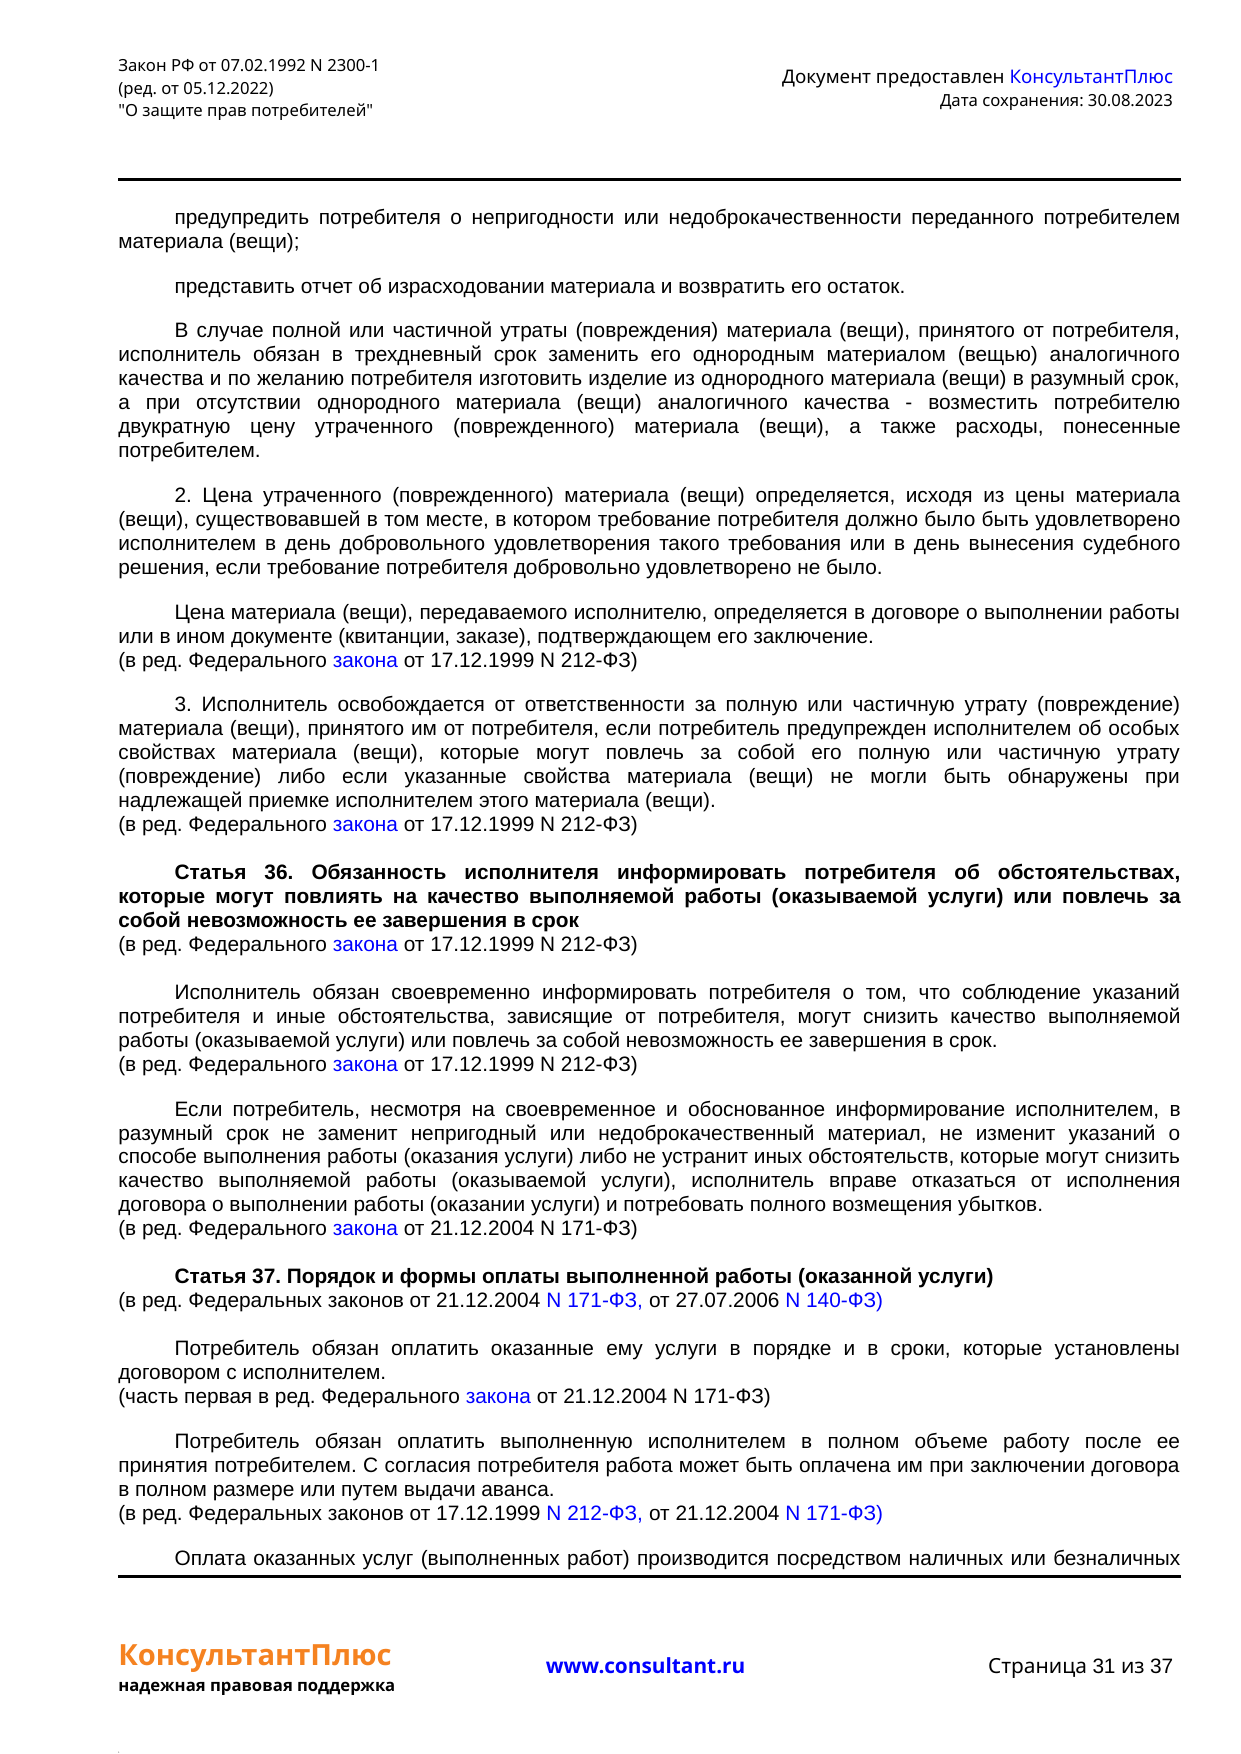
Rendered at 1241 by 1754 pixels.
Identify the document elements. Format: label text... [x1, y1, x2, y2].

text представить отчет об израсходовании материала и возвратить его остаток. [118, 273, 1181, 297]
text Если потребитель, несмотря на своевременное и обоснованное информирование исполнителем, в разумный срок не заменит непригодный или недоброкачественный материал, не изменит указаний о способе выполнения работы (оказания услуги) либо не устранит иных обстоятельств, которые могут снизить качество выполняемой работы (оказываемой услуги), исполнитель вправе отказаться от исполнения договора о выполнении работы (оказании услуги) и потребовать полного возмещения убытков. [118, 1096, 1181, 1216]
title Статья 36. Обязанность исполнителя информировать потребителя об обстоятельствах, которые могут повлиять на качество выполняемой работы (оказываемой услуги) или повлечь за собой невозможность ее завершения в срок [118, 860, 1181, 932]
title Статья 37. Порядок и формы оплаты выполненной работы (оказанной услуги) [118, 1264, 1181, 1288]
text предупредить потребителя о непригодности или недоброкачественности переданного потребителем материала (вещи); [118, 205, 1181, 253]
text В случае полной или частичной утраты (повреждения) материала (вещи), принятого от потребителя, исполнитель обязан в трехдневный срок заменить его однородным материалом (вещью) аналогичного качества и по желанию потребителя изготовить изделие из однородного материала (вещи) в разумный срок, а при отсутствии однородного материала (вещи) аналогичного качества - возместить потребителю двукратную цену утраченного (поврежденного) материала (вещи), а также расходы, понесенные потребителем. [118, 318, 1181, 462]
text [118, 1545, 1181, 1569]
text (в ред. Федерального закона от 17.12.1999 N 212-ФЗ) [118, 932, 1181, 956]
text (часть первая в ред. Федерального закона от 21.12.2004 N 171-ФЗ) [118, 1384, 1181, 1408]
text (в ред. Федеральных законов от 17.12.1999 N 212-ФЗ, от 21.12.2004 N 171-ФЗ) [118, 1501, 1181, 1524]
text Цена материала (вещи), передаваемого исполнителю, определяется в договоре о выполнении работы или в ином документе (квитанции, заказе), подтверждающем его заключение. [118, 599, 1181, 647]
text (в ред. Федеральных законов от 21.12.2004 N 171-ФЗ, от 27.07.2006 N 140-ФЗ) [118, 1288, 1181, 1312]
text (в ред. Федерального закона от 17.12.1999 N 212-ФЗ) [118, 647, 1181, 671]
text 2. Цена утраченного (поврежденного) материала (вещи) определяется, исходя из цены материала (вещи), существовавшей в том месте, в котором требование потребителя должно было быть удовлетворено исполнителем в день добровольного удовлетворения такого требования или в день вынесения судебного решения, если требование потребителя добровольно удовлетворено не было. [118, 483, 1181, 579]
text (в ред. Федерального закона от 17.12.1999 N 212-ФЗ) [118, 812, 1181, 836]
text (в ред. Федерального закона от 21.12.2004 N 171-ФЗ) [118, 1216, 1181, 1240]
text Исполнитель обязан своевременно информировать потребителя о том, что соблюдение указаний потребителя и иные обстоятельства, зависящие от потребителя, могут снизить качество выполняемой работы (оказываемой услуги) или повлечь за собой невозможность ее завершения в срок. [118, 980, 1181, 1052]
text (в ред. Федерального закона от 17.12.1999 N 212-ФЗ) [118, 1052, 1181, 1076]
text Потребитель обязан оплатить оказанные ему услуги в порядке и в сроки, которые установлены договором с исполнителем. [118, 1336, 1181, 1384]
text Потребитель обязан оплатить выполненную исполнителем в полном объеме работу после ее принятия потребителем. С согласия потребителя работа может быть оплачена им при заключении договора в полном размере или путем выдачи аванса. [118, 1429, 1181, 1501]
text 3. Исполнитель освобождается от ответственности за полную или частичную утрату (повреждение) материала (вещи), принятого им от потребителя, если потребитель предупрежден исполнителем об особых свойствах материала (вещи), которые могут повлечь за собой его полную или частичную утрату (повреждение) либо если указанные свойства материала (вещи) не могли быть обнаружены при надлежащей приемке исполнителем этого материала (вещи). [118, 692, 1181, 812]
